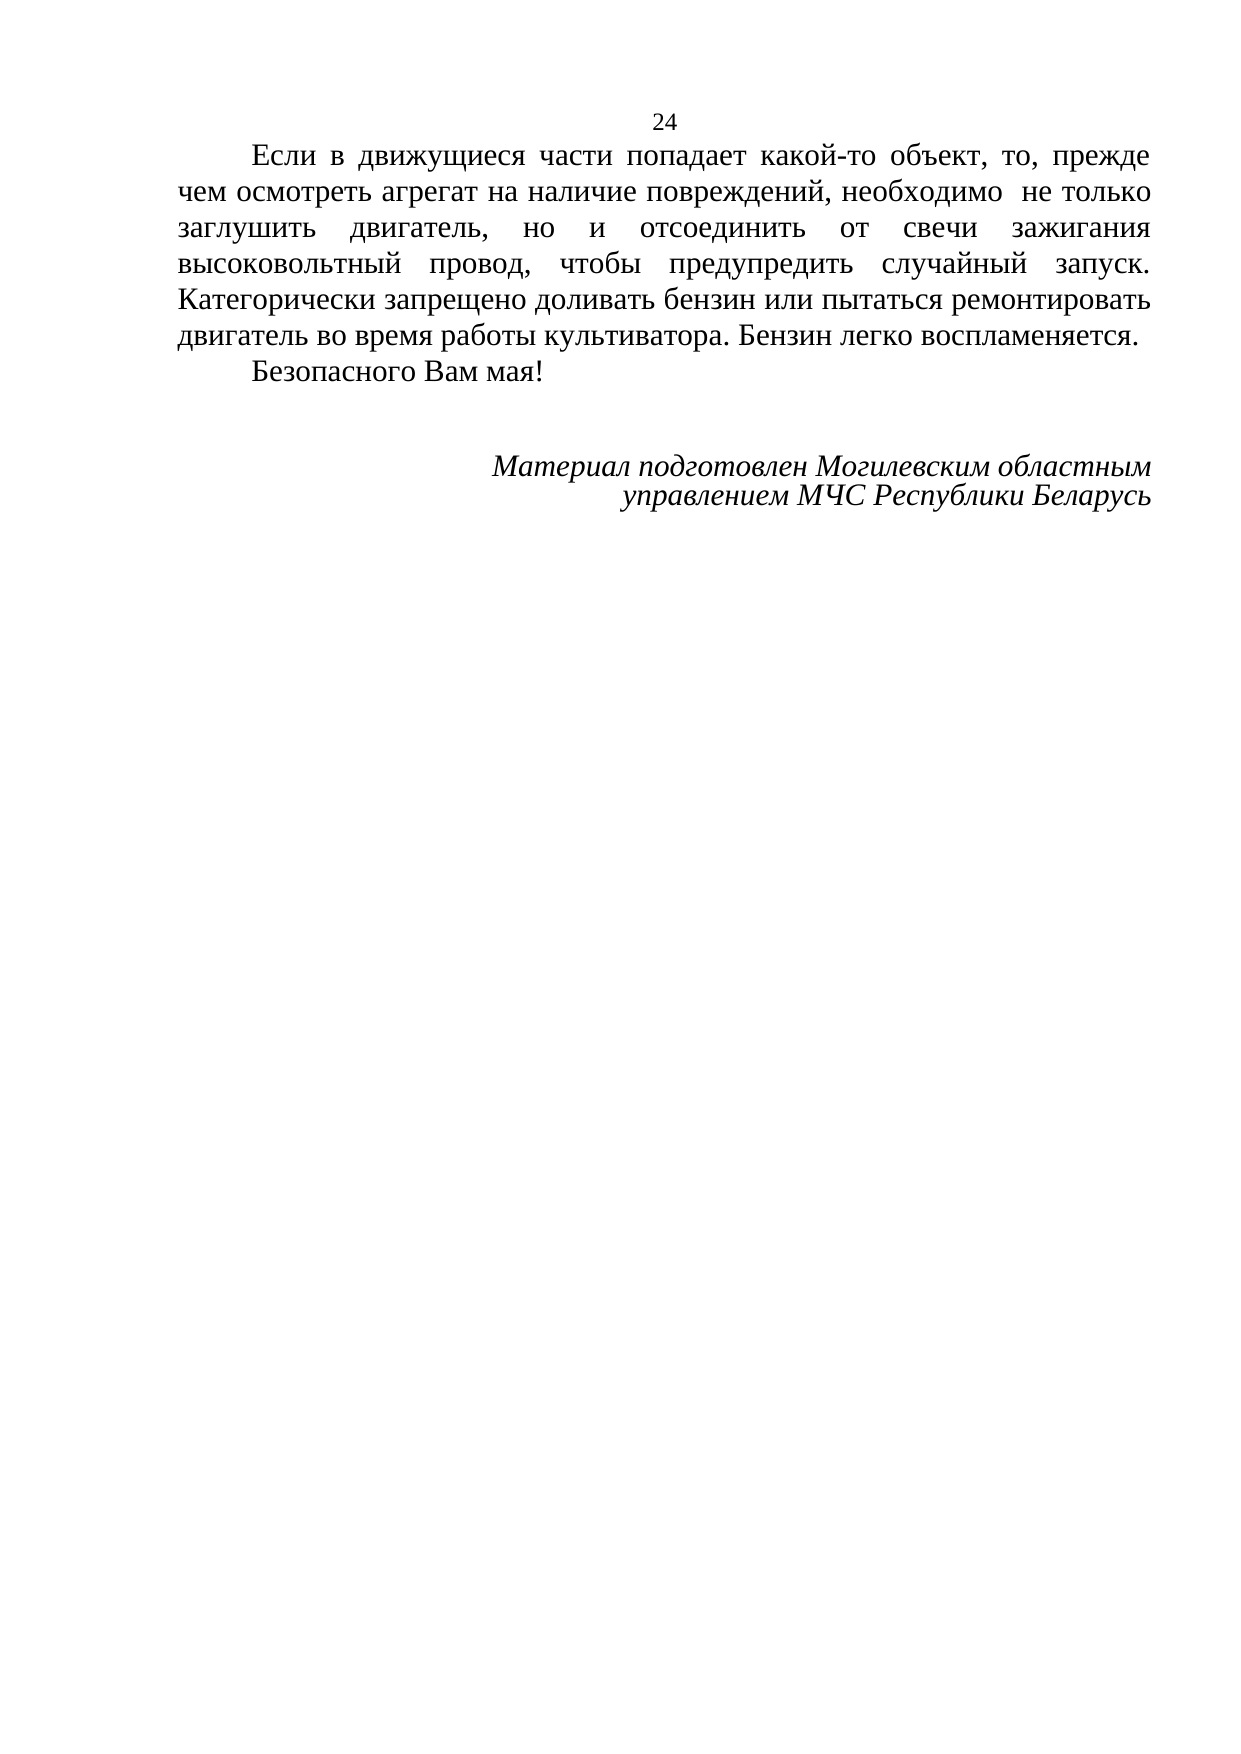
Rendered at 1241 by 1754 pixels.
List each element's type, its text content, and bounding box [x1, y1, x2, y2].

text управлением МЧС Республики Беларусь [177, 482, 1152, 511]
text Материал подготовлен Могилевским областным [177, 453, 1152, 482]
text Безопасного Вам мая! [177, 352, 1152, 388]
text Если в движущиеся части попадает какой-то объект, то, прежде чем осмотреть агрегат на наличие повреждений, необходимо не только заглушить двигатель, но и отсоединить от свечи зажигания высоковольтный провод, чтобы предупредить случайный запуск. Категорически запрещено доливать бензин или пытаться ремонтировать двигатель во время работы культиватора. Бензин легко воспламеняется. [177, 136, 1152, 352]
